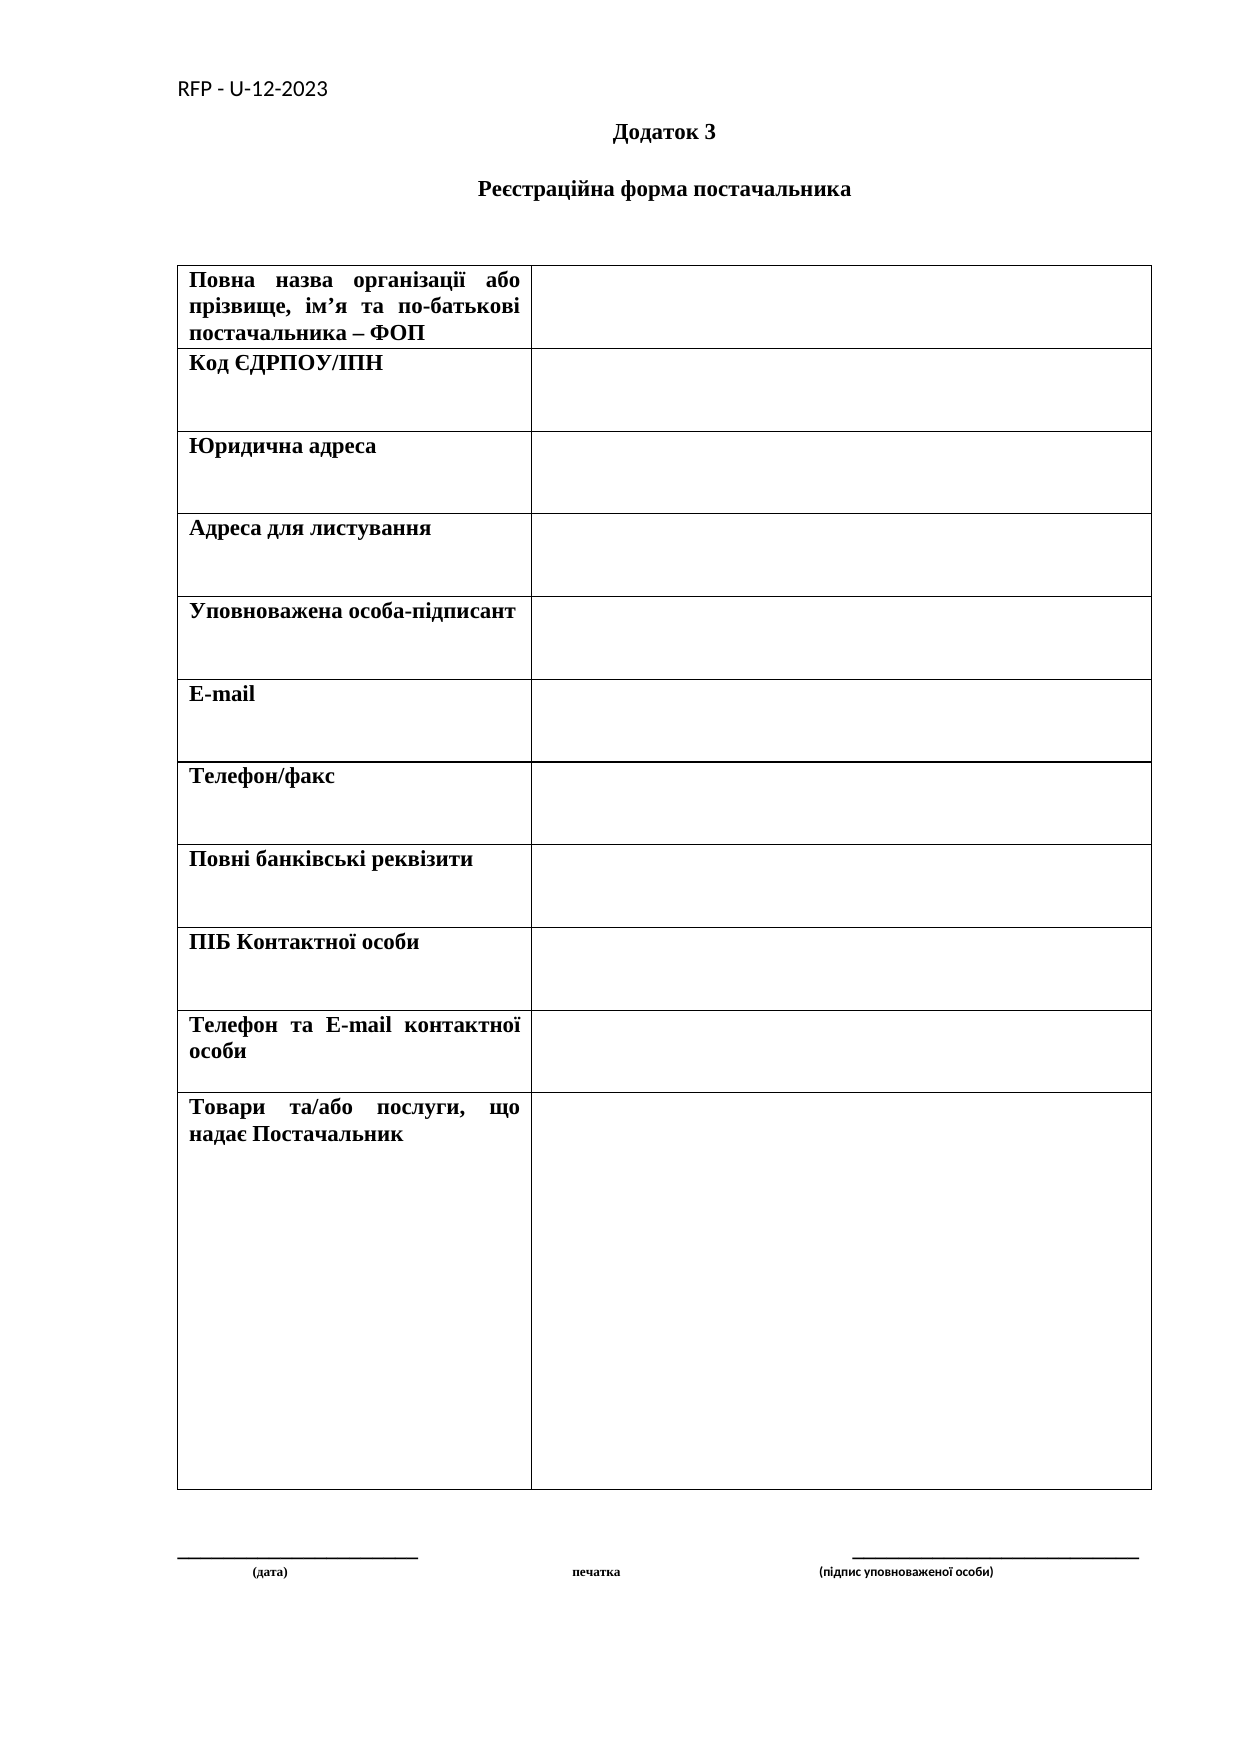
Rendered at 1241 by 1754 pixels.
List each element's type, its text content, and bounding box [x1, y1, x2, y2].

text _____________________ _________________________ [177, 1535, 1152, 1561]
table_cell [532, 928, 1151, 1009]
table_cell Телефон/факс [178, 763, 531, 844]
table_cell [532, 349, 1151, 431]
table_cell [532, 680, 1151, 761]
table_cell Уповноважена особа-підписант [178, 597, 531, 679]
table_cell Юридична адреса [178, 432, 531, 513]
table_cell [532, 597, 1151, 679]
table_cell [532, 432, 1151, 513]
table_cell [532, 1093, 1151, 1489]
table_cell ПІБ Контактної особи [178, 928, 531, 1009]
table_cell Телефон та E-mail контактної особи [178, 1011, 531, 1092]
text Додаток 3 Реєстраційна форма постачальника [177, 118, 1152, 201]
table_cell Товари та/або послуги, що надає Постачальник [178, 1093, 531, 1489]
table_header [532, 266, 1151, 348]
table_cell [532, 1011, 1151, 1092]
table_cell Код ЄДРПОУ/ІПН [178, 349, 531, 431]
table_cell [532, 763, 1151, 844]
table_cell [532, 845, 1151, 927]
table_cell E-mail [178, 680, 531, 761]
table_cell Повні банківські реквізити [178, 845, 531, 927]
table_cell [532, 514, 1151, 596]
text (дата) печатка (підпис уповноваженої особи) [177, 1563, 1152, 1591]
table_cell Адреса для листування [178, 514, 531, 596]
table_header Повна назва організації або прізвище, ім’я та по-батькові постачальника – ФОП [178, 266, 531, 348]
